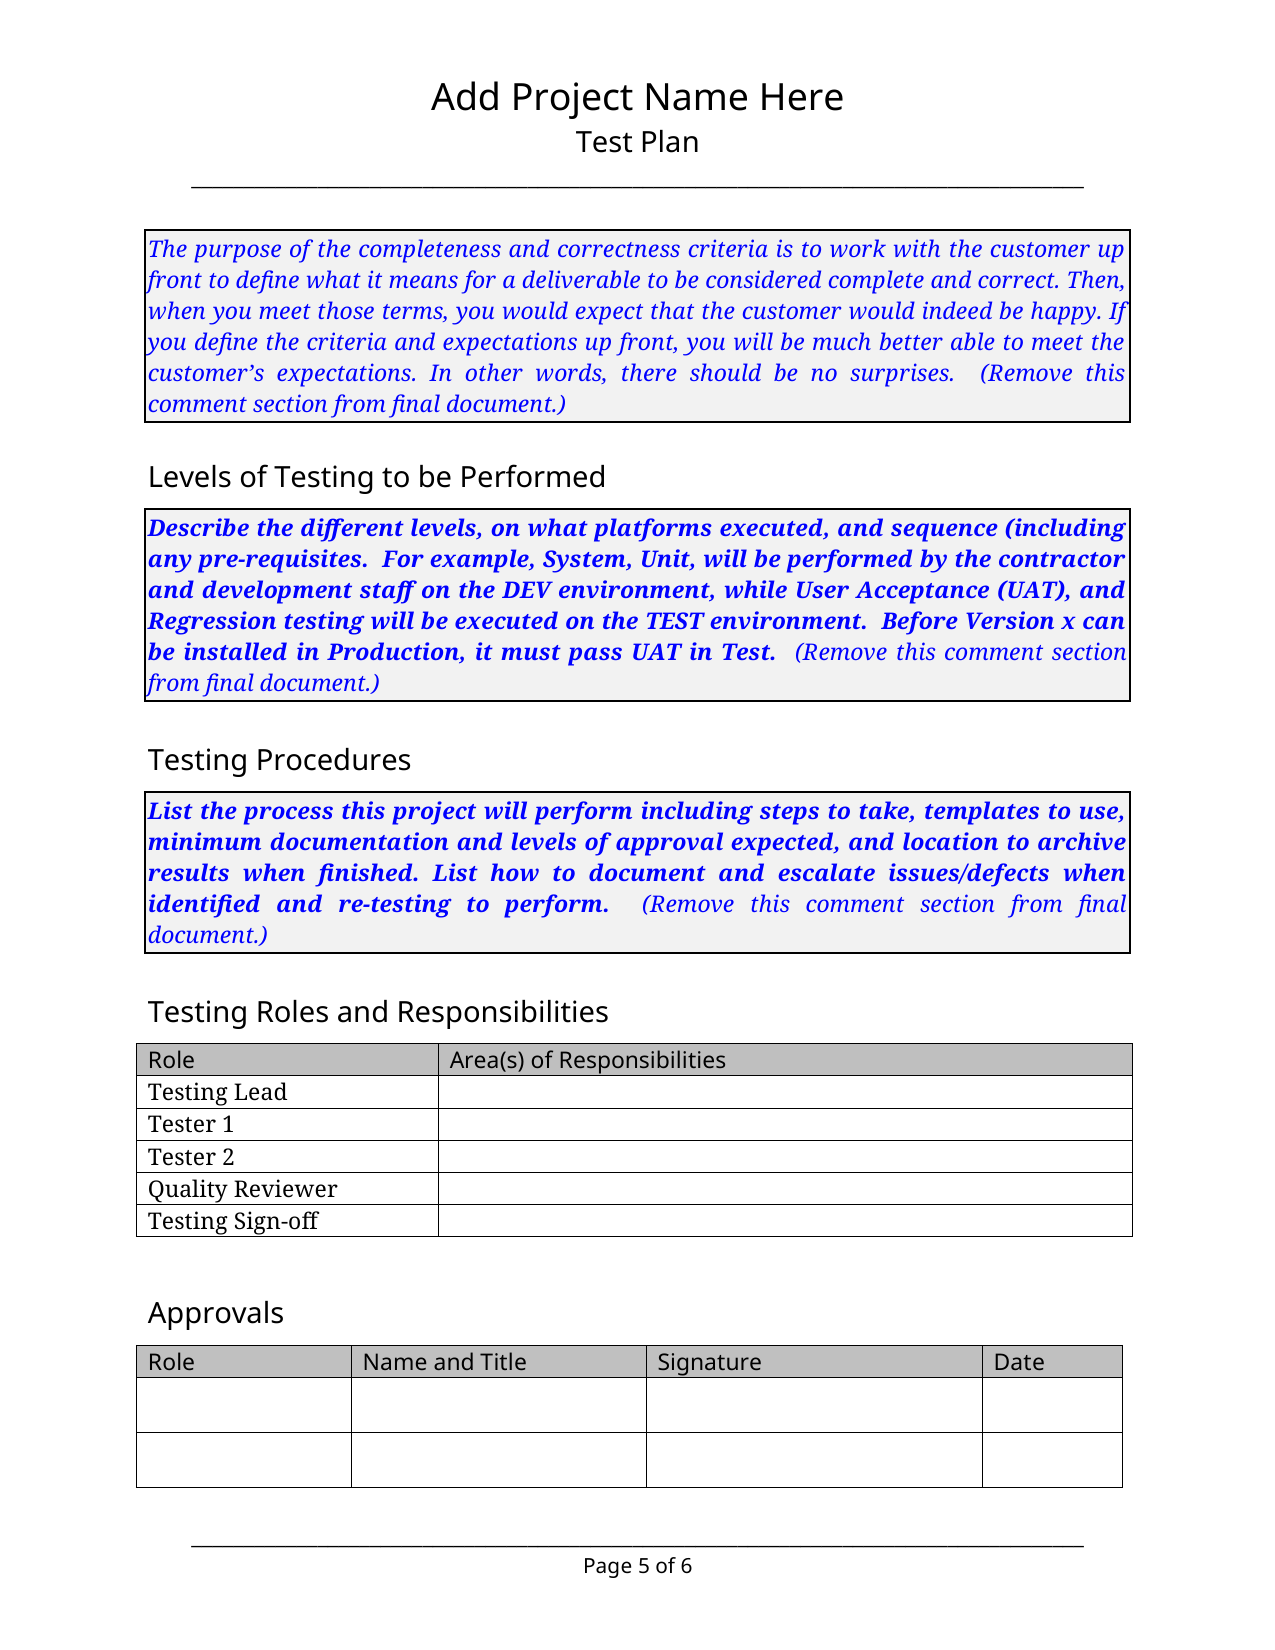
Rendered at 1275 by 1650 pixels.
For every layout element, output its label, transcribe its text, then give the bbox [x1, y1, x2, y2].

table_cell Testing Sign-off [137, 1205, 438, 1236]
table_cell Tester 2 [137, 1141, 438, 1172]
subtitle Approvals [148, 1293, 1127, 1332]
table_cell [137, 1378, 351, 1432]
subtitle Testing Procedures [148, 739, 1127, 779]
table_header Name and Title [352, 1346, 646, 1377]
table_header Role [137, 1346, 351, 1377]
table_cell [137, 1433, 351, 1487]
subtitle Levels of Testing to be Performed [148, 456, 1127, 496]
table_cell [647, 1378, 982, 1432]
table_cell Tester 1 [137, 1109, 438, 1139]
table_cell [439, 1173, 1132, 1204]
table_header Signature [647, 1346, 982, 1377]
table_cell Testing Lead [137, 1076, 438, 1107]
table_cell [983, 1433, 1122, 1487]
table_cell [439, 1076, 1132, 1107]
table_cell [983, 1378, 1122, 1432]
table_cell Quality Reviewer [137, 1173, 438, 1204]
table_cell [647, 1433, 982, 1487]
table_header Date [983, 1346, 1122, 1377]
table_header Area(s) of Responsibilities [439, 1044, 1132, 1075]
table_header Role [137, 1044, 438, 1075]
table_cell [352, 1433, 646, 1487]
subtitle Testing Roles and Responsibilities [148, 991, 1127, 1031]
list The purpose of the completeness and correctness criteria is to work with the customer up front to define what it means for a deliverable to be considered complete and correct. Then, when you meet those terms, you would expect that the customer would indeed be happy. If you define the criteria and expectations up front, you will be much better able to meet the customer’s expectations. In other words, there should be no surprises. (Remove this comment section from final document.) [146, 231, 1129, 421]
list List the process this project will perform including steps to take, templates to use, minimum documentation and levels of approval expected, and location to archive results when finished. List how to document and escalate issues/defects when identified and re-testing to perform. (Remove this comment section from final document.) [146, 793, 1129, 952]
table_cell [352, 1378, 646, 1432]
table_cell [439, 1205, 1132, 1236]
list Describe the different levels, on what platforms executed, and sequence (including any pre-requisites. For example, System, Unit, will be performed by the contractor and development staff on the DEV environment, while User Acceptance (UAT), and Regression testing will be executed on the TEST environment. Before Version x can be installed in Production, it must pass UAT in Test. (Remove this comment section from final document.) [146, 510, 1129, 700]
table_cell [439, 1141, 1132, 1172]
table_cell [439, 1109, 1132, 1139]
